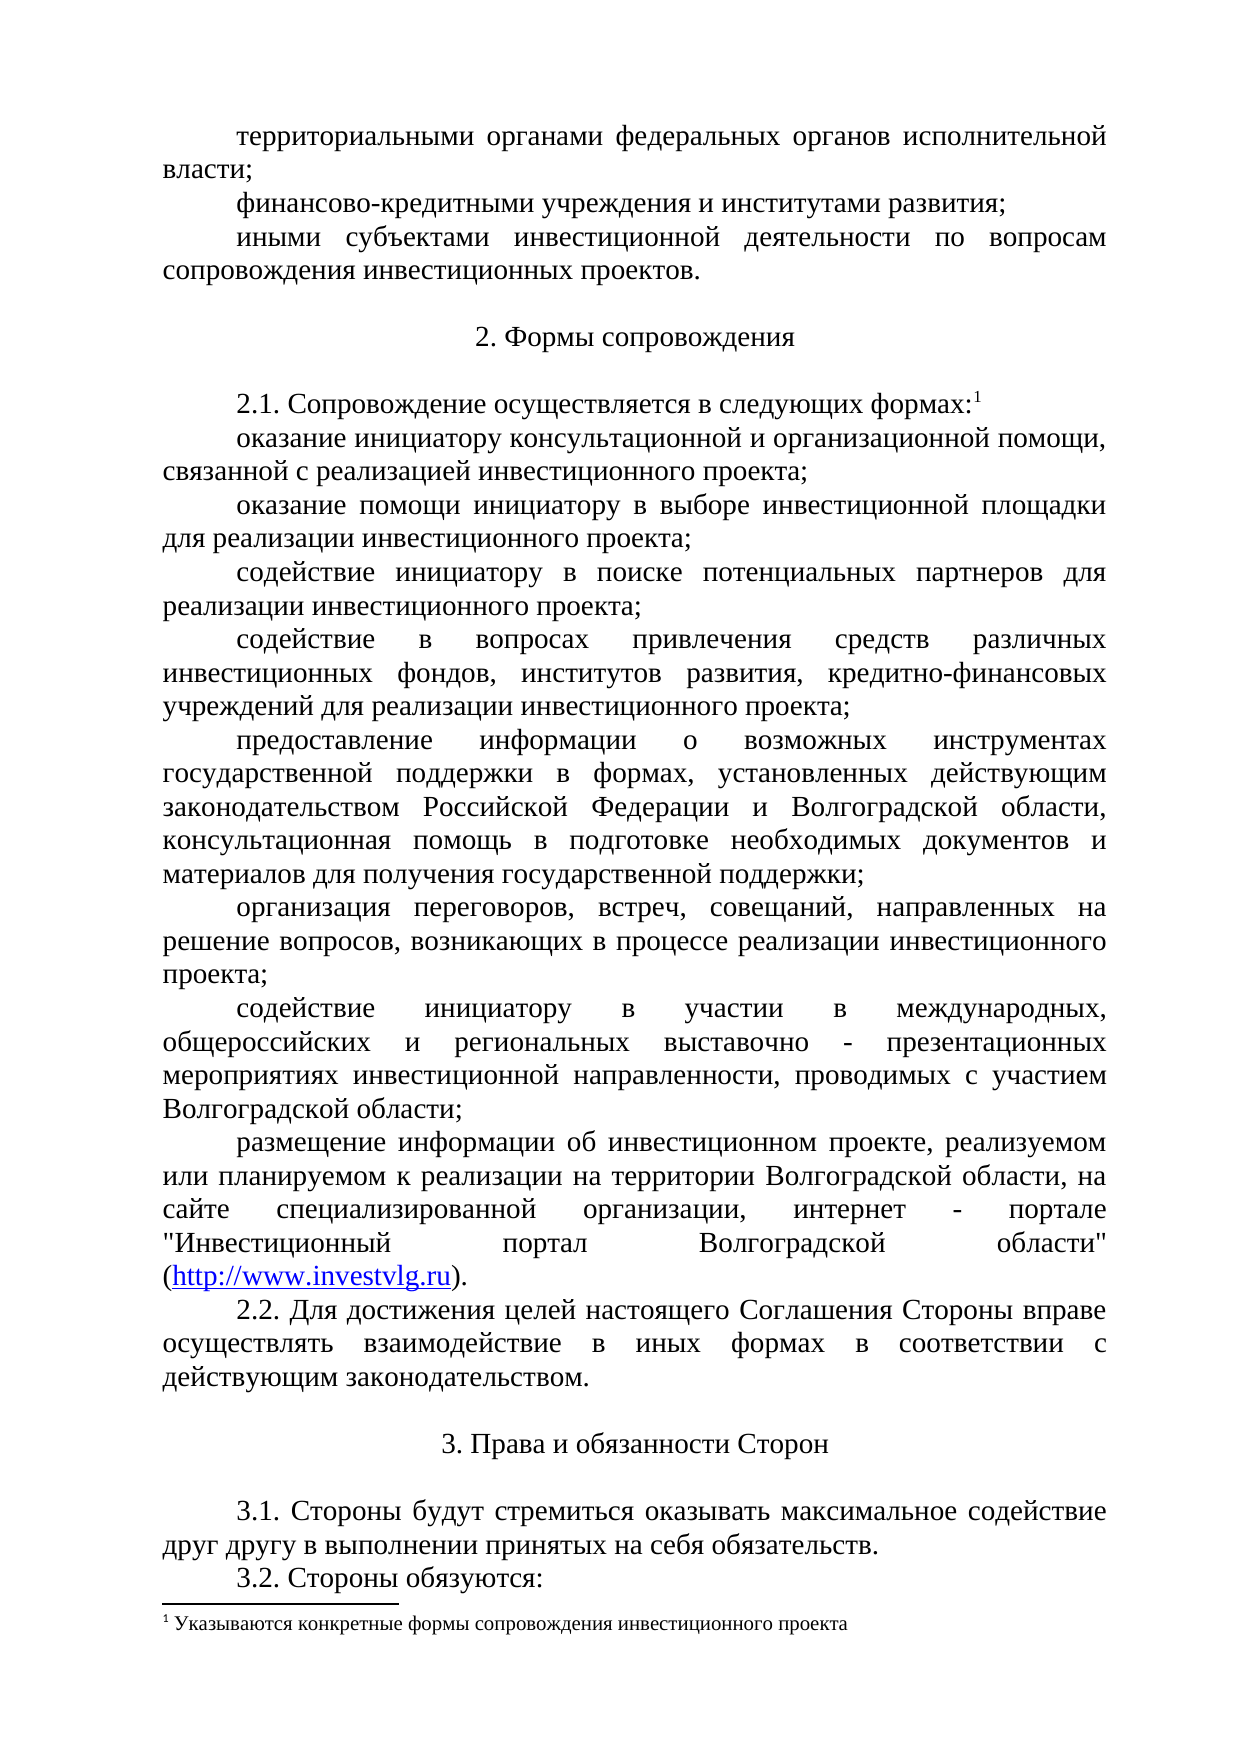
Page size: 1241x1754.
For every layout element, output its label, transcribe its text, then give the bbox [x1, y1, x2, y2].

text территориальными органами федеральных органов исполнительной власти; [162, 118, 1107, 185]
text размещение информации об инвестиционном проекте, реализуемом или планируемом к реализации на территории Волгоградской области, на сайте специализированной организации, интернет - портале "Инвестиционный портал Волгоградской области" (http://www.investvlg.ru). [162, 1124, 1107, 1292]
text 3. Права и обязанности Сторон [162, 1426, 1107, 1460]
text 2.1. Сопровождение осуществляется в следующих формах: [162, 386, 1107, 420]
text 2. Формы сопровождения [162, 319, 1107, 353]
text иными субъектами инвестиционной деятельности по вопросам сопровождения инвестиционных проектов. [162, 219, 1107, 286]
text 3.2. Стороны обязуются: [162, 1560, 1107, 1594]
text содействие инициатору в участии в международных, общероссийских и региональных выставочно - презентационных мероприятиях инвестиционной направленности, проводимых с участием Волгоградской области; [162, 990, 1107, 1124]
text финансово-кредитными учреждения и институтами развития; [162, 185, 1107, 219]
text содействие в вопросах привлечения средств различных инвестиционных фондов, институтов развития, кредитно-финансовых учреждений для реализации инвестиционного проекта; [162, 621, 1107, 722]
text 2.2. Для достижения целей настоящего Соглашения Стороны вправе осуществлять взаимодействие в иных формах в соответствии с действующим законодательством. [162, 1292, 1107, 1393]
text 3.1. Стороны будут стремиться оказывать максимальное содействие друг другу в выполнении принятых на себя обязательств. [162, 1493, 1107, 1560]
text оказание инициатору консультационной и организационной помощи, связанной с реализацией инвестиционного проекта; [162, 420, 1107, 487]
text организация переговоров, встреч, совещаний, направленных на решение вопросов, возникающих в процессе реализации инвестиционного проекта; [162, 889, 1107, 990]
text содействие инициатору в поиске потенциальных партнеров для реализации инвестиционного проекта; [162, 554, 1107, 621]
text предоставление информации о возможных инструментах государственной поддержки в формах, установленных действующим законодательством Российской Федерации и Волгоградской области, консультационная помощь в подготовке необходимых документов и материалов для получения государственной поддержки; [162, 722, 1107, 889]
text оказание помощи инициатору в выборе инвестиционной площадки для реализации инвестиционного проекта; [162, 487, 1107, 554]
